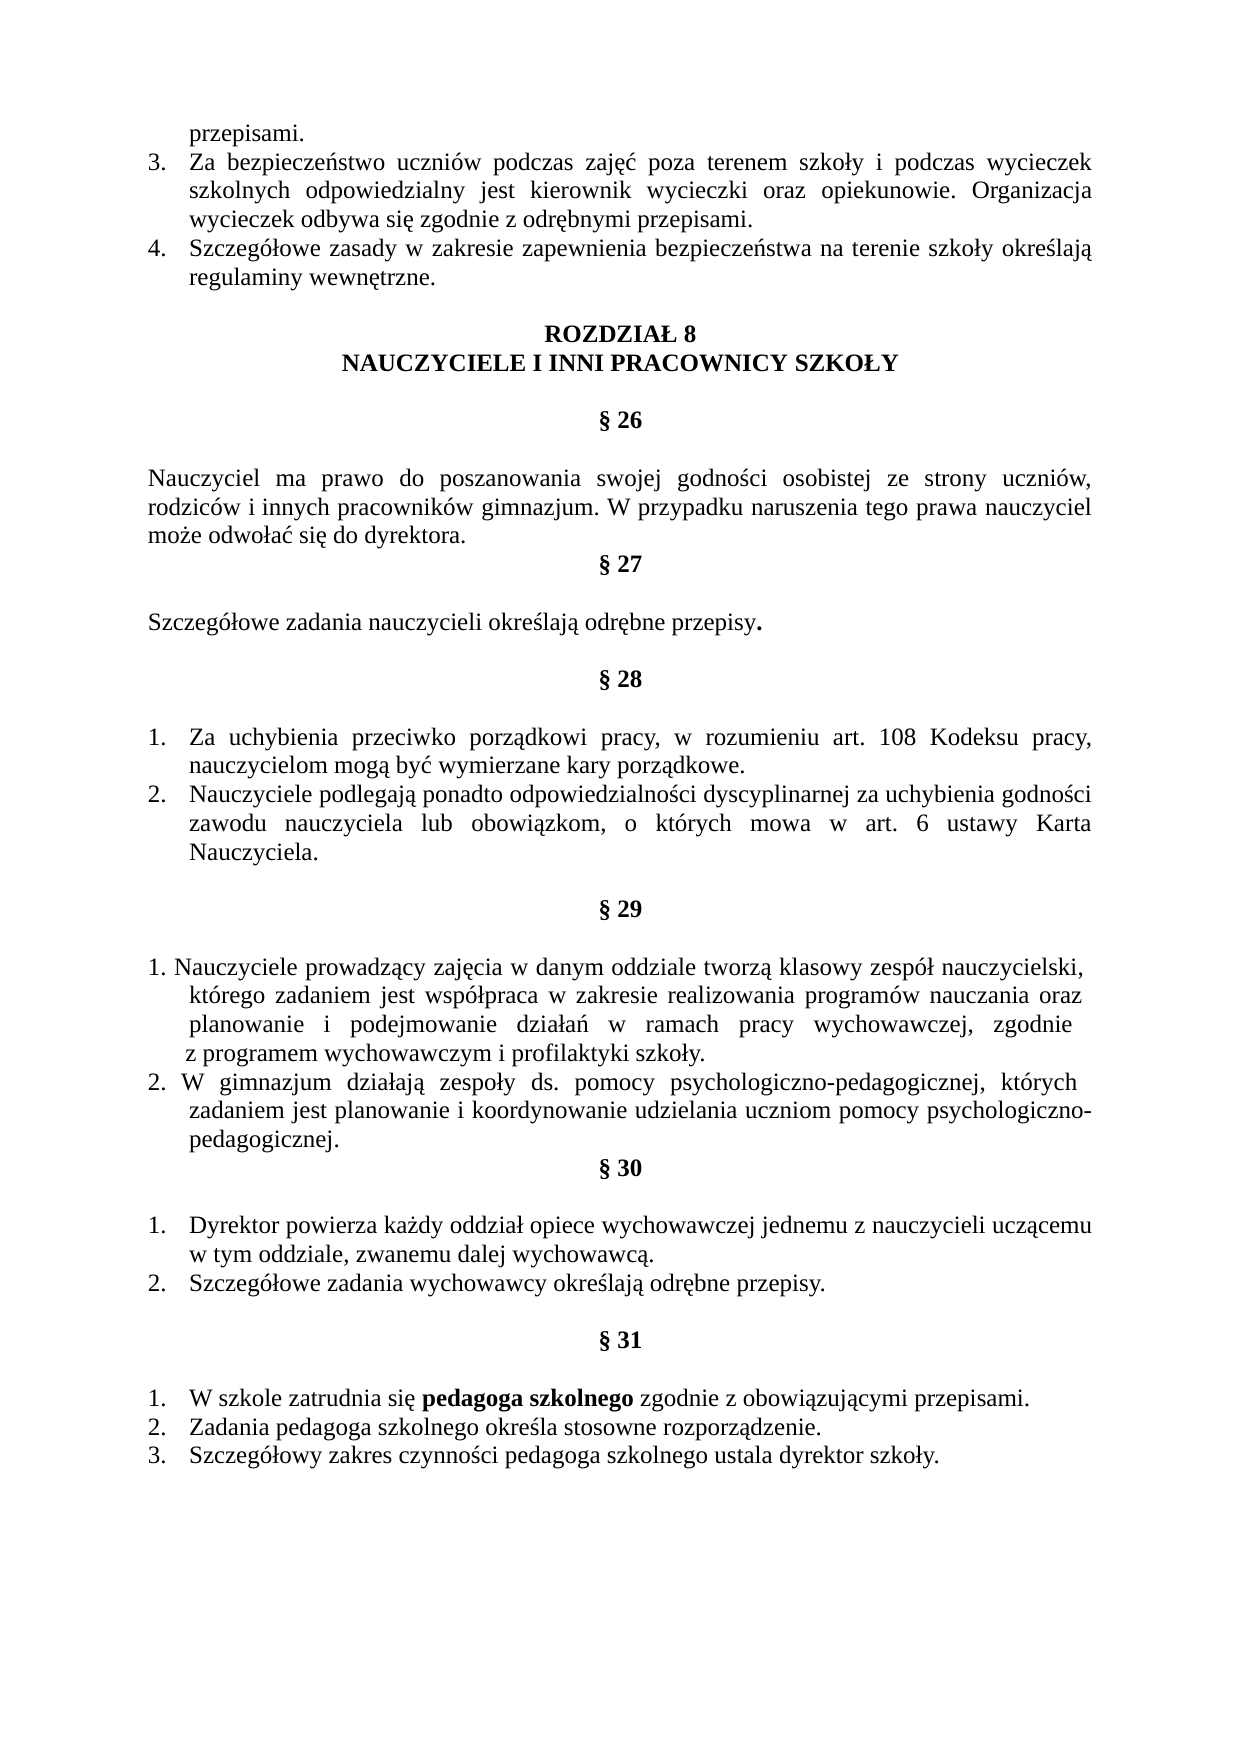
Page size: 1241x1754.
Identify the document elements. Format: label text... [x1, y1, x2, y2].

list Za bezpieczeństwo uczniów podczas zajęć poza terenem szkoły i podczas wycieczek szkolnych odpowiedzialny jest kierownik wycieczki oraz opiekunowie. Organizacja wycieczek odbywa się zgodnie z odrębnymi przepisami. [148, 147, 1093, 233]
text § 30 [148, 1153, 1093, 1182]
list Szczegółowe zadania wychowawcy określają odrębne przepisy. [148, 1268, 1093, 1297]
text Nauczyciel ma prawo do poszanowania swojej godności osobistej ze strony uczniów, rodziców i innych pracowników gimnazjum. W przypadku naruszenia tego prawa nauczyciel może odwołać się do dyrektora. [148, 463, 1093, 549]
list Szczegółowy zakres czynności pedagoga szkolnego ustala dyrektor szkoły. [148, 1441, 1093, 1469]
text § 29 [148, 894, 1093, 923]
list Za uchybienia przeciwko porządkowi pracy, w rozumieniu art. 108 Kodeksu pracy, nauczycielom mogą być wymierzane kary porządkowe. [148, 722, 1093, 779]
text ROZDZIAŁ 8 NAUCZYCIELE I INNI PRACOWNICY SZKOŁY [148, 291, 1093, 377]
text Szczegółowe zadania nauczycieli określają odrębne przepisy. [148, 607, 1093, 636]
text § 26 [148, 377, 1093, 434]
text § 27 [148, 549, 1093, 578]
list W szkole zatrudnia się pedagoga szkolnego zgodnie z obowiązującymi przepisami. [148, 1383, 1093, 1412]
text § 31 [148, 1326, 1093, 1354]
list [148, 118, 1093, 147]
text 2. W gimnazjum działają zespoły ds. pomocy psychologiczno-pedagogicznej, których zadaniem jest planowanie i koordynowanie udzielania uczniom pomocy psychologiczno- pedagogicznej. [148, 1067, 1093, 1153]
list Nauczyciele podlegają ponadto odpowiedzialności dyscyplinarnej za uchybienia godności zawodu nauczyciela lub obowiązkom, o których mowa w art. 6 ustawy Karta Nauczyciela. [148, 779, 1093, 866]
text § 28 [148, 664, 1093, 693]
list Dyrektor powierza każdy oddział opiece wychowawczej jednemu z nauczycieli uczącemu w tym oddziale, zwanemu dalej wychowawcą. [148, 1211, 1093, 1268]
list Zadania pedagoga szkolnego określa stosowne rozporządzenie. [148, 1412, 1093, 1441]
text 1. Nauczyciele prowadzący zajęcia w danym oddziale tworzą klasowy zespół nauczycielski, którego zadaniem jest współpraca w zakresie realizowania programów nauczania oraz planowanie i podejmowanie działań w ramach pracy wychowawczej, zgodnie z programem wychowawczym i profilaktyki szkoły. [148, 952, 1093, 1067]
list Szczegółowe zasady w zakresie zapewnienia bezpieczeństwa na terenie szkoły określają regulaminy wewnętrzne. [148, 233, 1093, 291]
